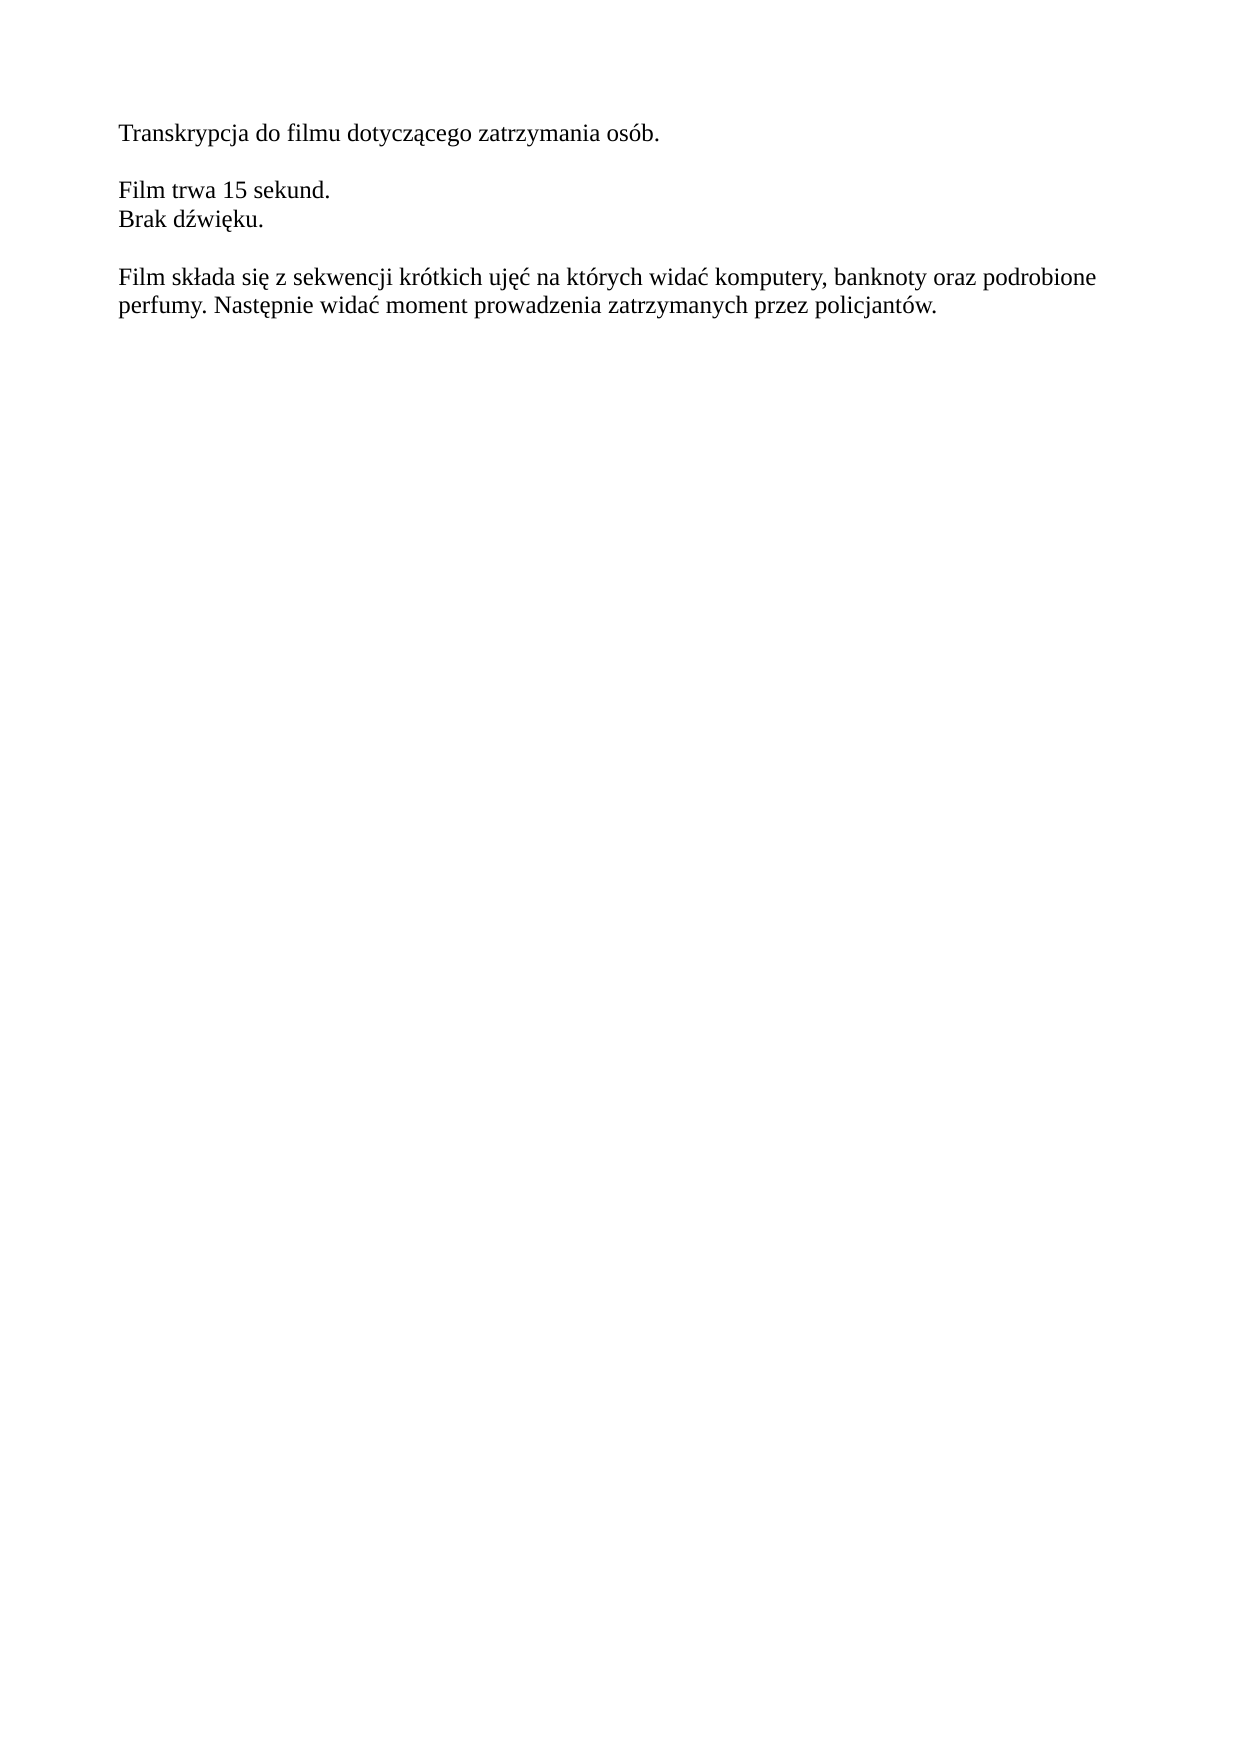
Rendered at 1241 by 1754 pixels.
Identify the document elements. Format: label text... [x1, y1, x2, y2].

text Transkrypcja do filmu dotyczącego zatrzymania osób. [118, 118, 1122, 147]
text Film trwa 15 sekund. [118, 176, 1122, 204]
text Film składa się z sekwencji krótkich ujęć na których widać komputery, banknoty oraz podrobione perfumy. Następnie widać moment prowadzenia zatrzymanych przez policjantów. [118, 262, 1122, 319]
text Brak dźwięku. [118, 204, 1122, 233]
